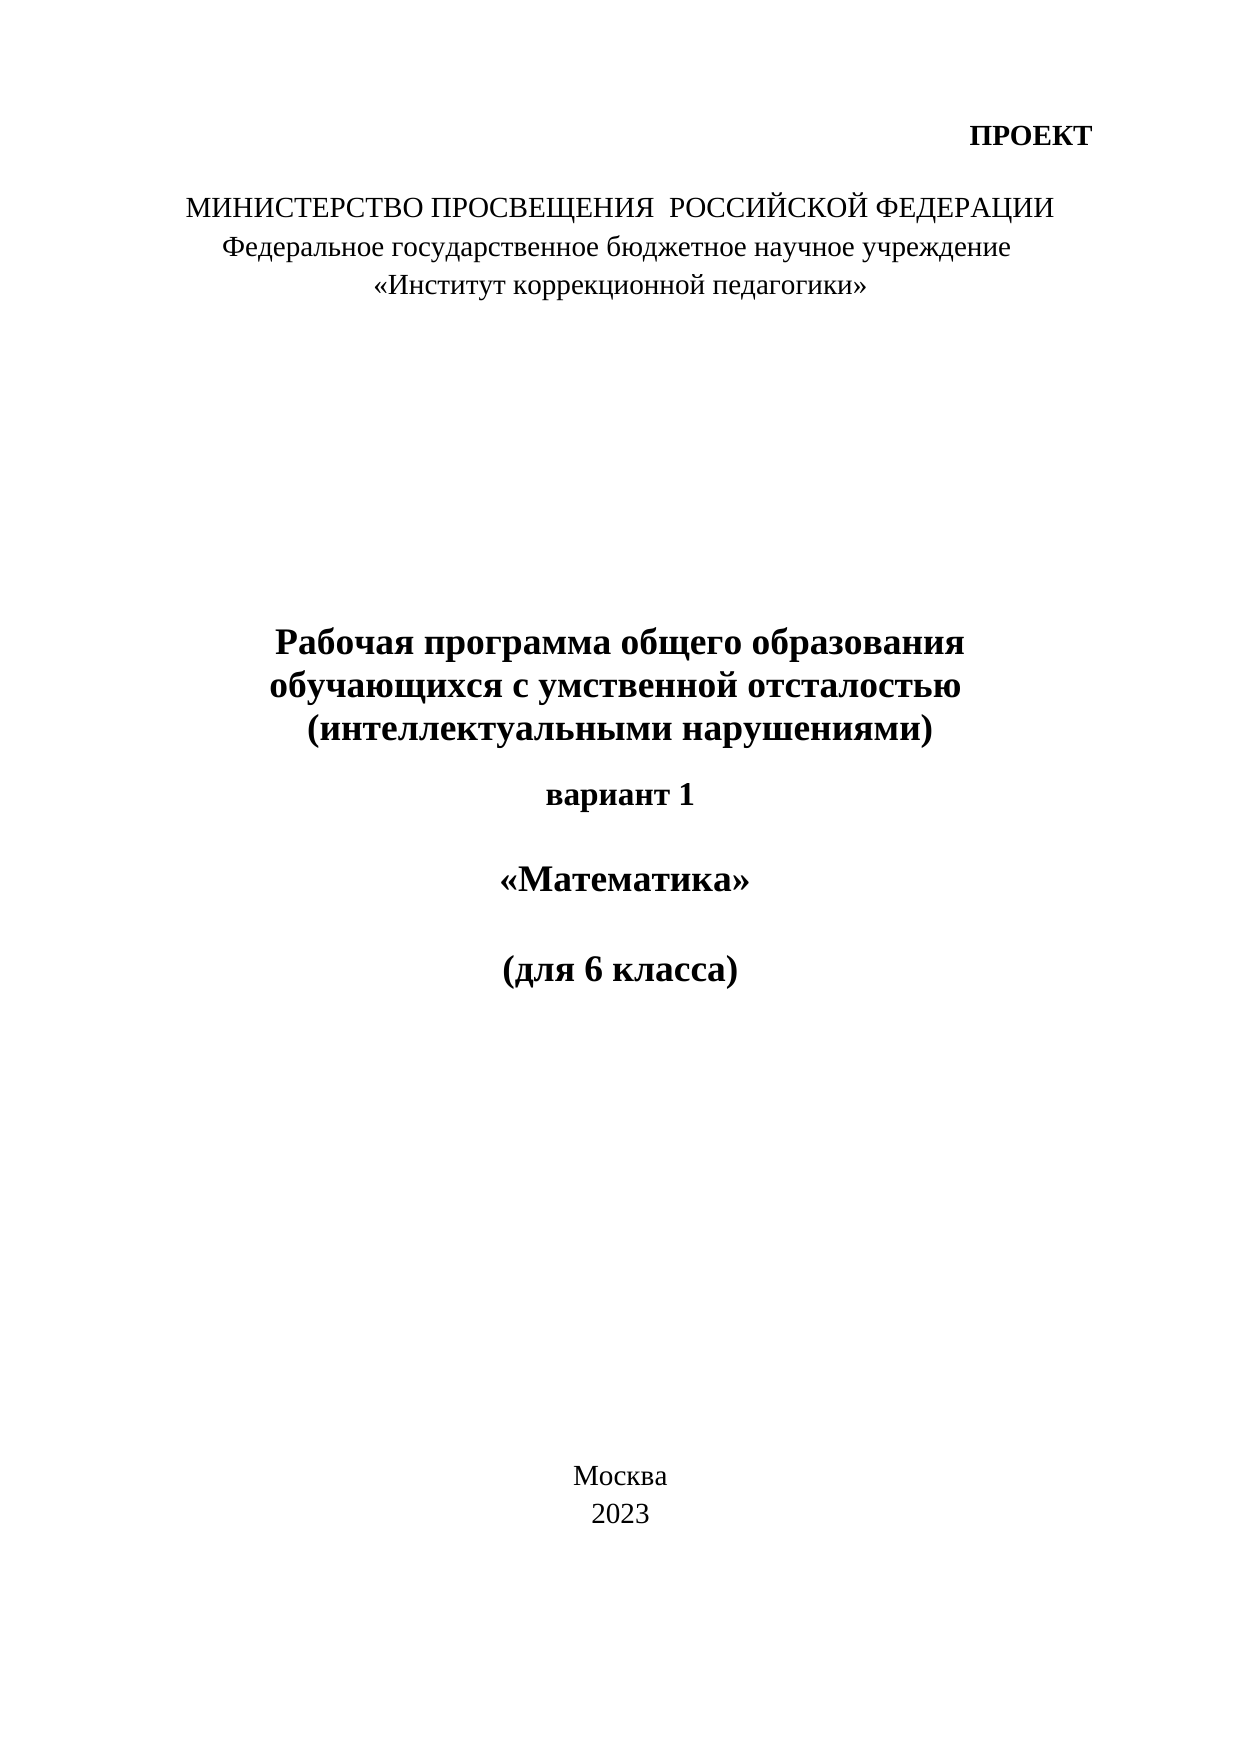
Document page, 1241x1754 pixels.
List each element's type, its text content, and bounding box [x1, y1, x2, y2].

text ПРОЕКТ [148, 118, 1092, 152]
text Федеральное государственное бюджетное научное учреждение «Институт коррекционной педагогики» [148, 229, 1092, 301]
text «Математика» [148, 856, 1092, 899]
text (для 6 класса) [148, 946, 1092, 989]
text Москва 2023 [148, 1458, 1092, 1530]
text Рабочая программа общего образования обучающихся с умственной отсталостью (интеллектуальными нарушениями) [148, 619, 1092, 749]
text МИНИСТЕРСТВО ПРОСВЕЩЕНИЯ РОССИЙСКОЙ ФЕДЕРАЦИИ [148, 190, 1092, 224]
text вариант 1 [148, 774, 1092, 812]
